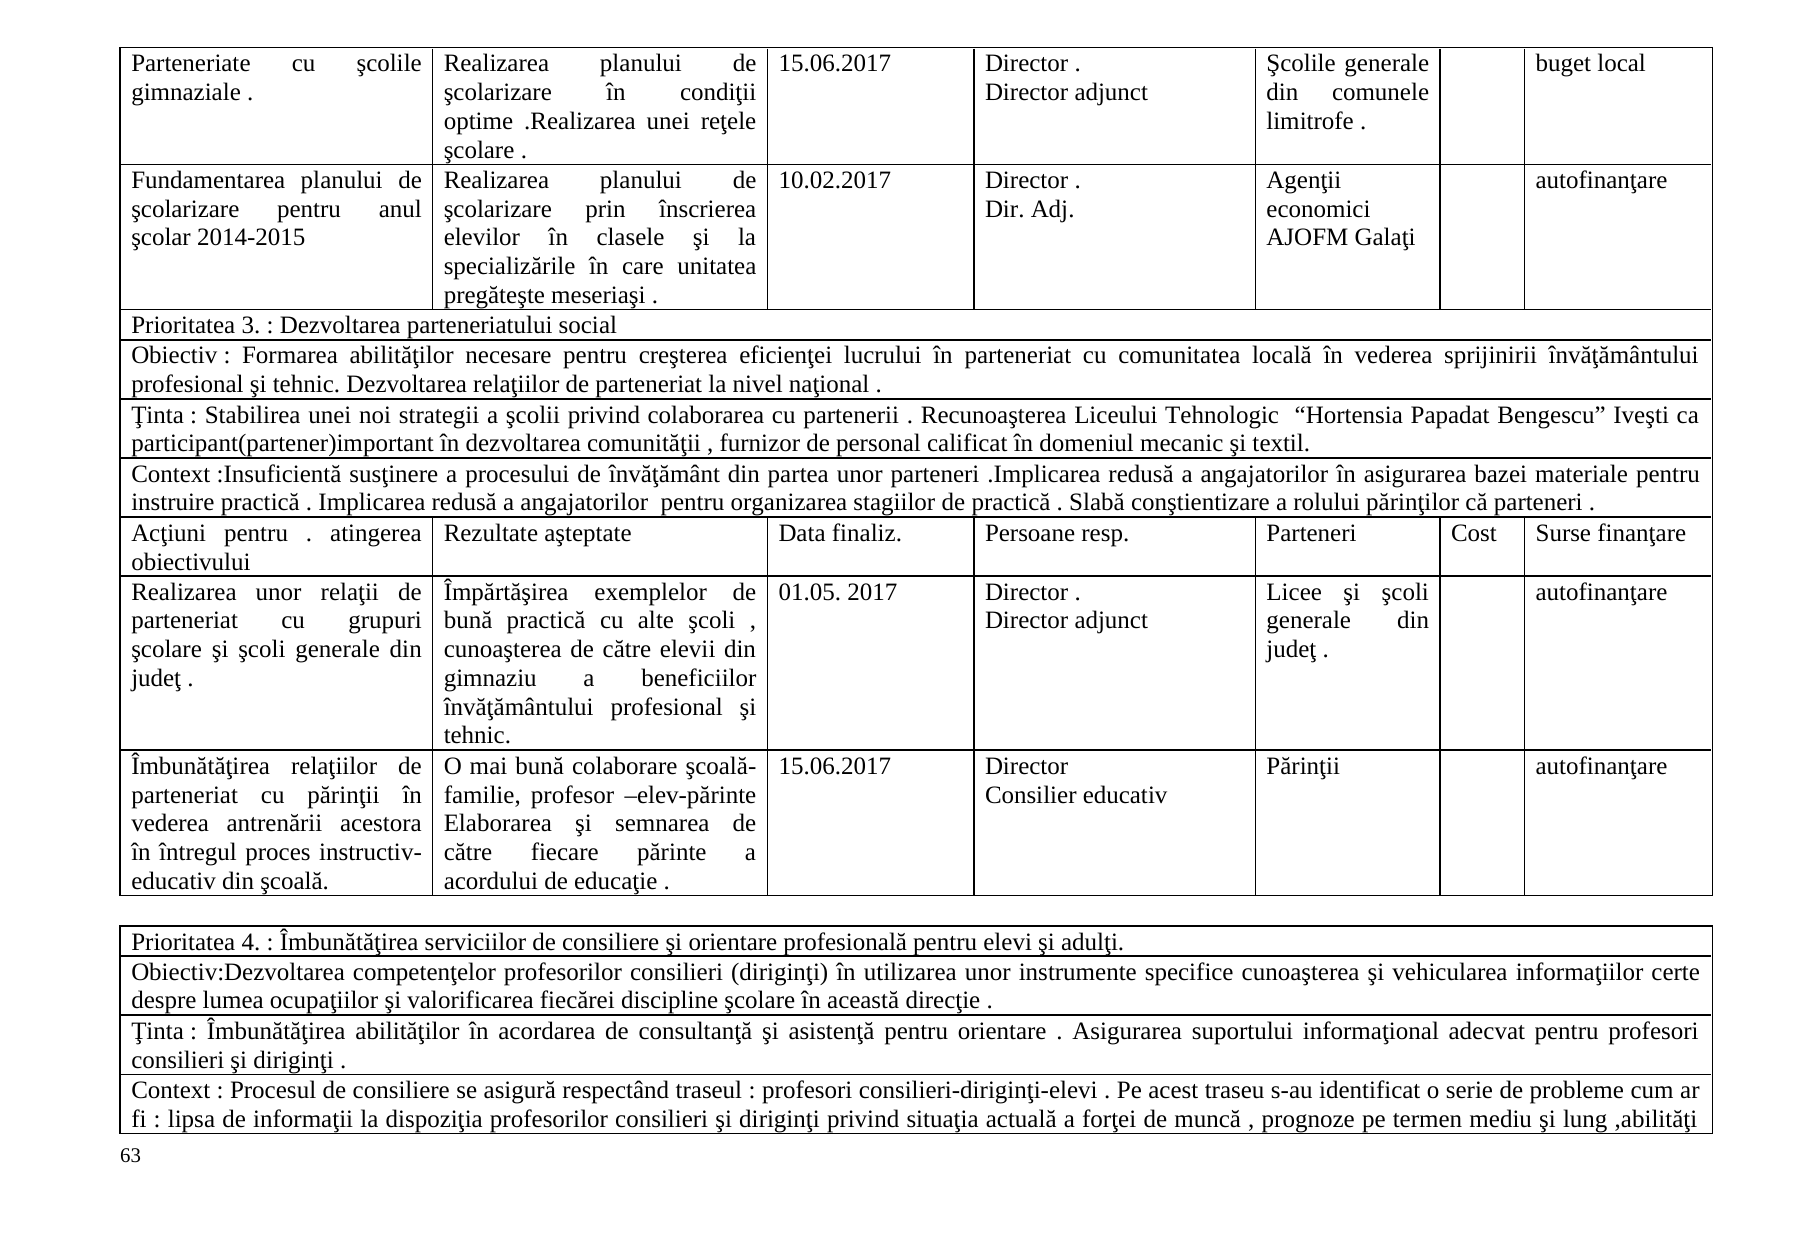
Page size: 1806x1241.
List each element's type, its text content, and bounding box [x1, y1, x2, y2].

table_cell Parteneriate cu şcolile gimnaziale . [121, 48, 432, 163]
table_cell [1441, 48, 1524, 163]
table_cell Şcolile generale din comunele limitrofe . [1256, 48, 1440, 163]
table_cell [121, 1074, 1712, 1132]
table_cell Context :Insuficientă susţinere a procesului de învăţământ din partea unor parteneri .Implicarea redusă a angajatorilor în asigurarea bazei materiale pentru instruire practică . Implicarea redusă a angajatorilor pentru organizarea stagiilor de practică . Slabă conştientizare a rolului părinţilor că parteneri . [121, 457, 1712, 516]
table_cell [1441, 577, 1524, 749]
table_cell Obiectiv:Dezvoltarea competenţelor profesorilor consilieri (diriginţi) în utilizarea unor instrumente specifice cunoaşterea şi vehicularea informaţiilor certe despre lumea ocupaţiilor şi valorificarea fiecărei discipline şcolare în această direcţie . [121, 955, 1712, 1014]
table_cell autofinanţare [1525, 575, 1712, 749]
table_cell Agenţii economici AJOFM Galaţi [1256, 165, 1439, 309]
table_cell Fundamentarea planului de şcolarizare pentru anul şcolar 2014-2015 [121, 165, 432, 309]
table_cell Ţinta : Stabilirea unei noi strategii a şcolii privind colaborarea cu partenerii . Recunoaşterea Liceului Tehnologic “Hortensia Papadat Bengescu” Iveşti ca participant(partener)important în dezvoltarea comunităţii , furnizor de personal calificat în domeniul mecanic şi textil. [121, 398, 1712, 457]
table_cell Rezultate aşteptate [433, 518, 767, 575]
table_cell Ţinta : Îmbunătăţirea abilităţilor în acordarea de consultanţă şi asistenţă pentru orientare . Asigurarea suportului informaţional adecvat pentru profesori consilieri şi diriginţi . [121, 1014, 1712, 1073]
table_cell autofinanţare [1525, 749, 1712, 895]
table_cell 01.05. 2017 [768, 577, 973, 749]
table_cell Realizarea planului de şcolarizare în condiţii optime .Realizarea unei reţele şcolare . [433, 48, 767, 163]
table_cell Cost [1441, 518, 1524, 575]
table_cell Persoane resp. [975, 518, 1255, 575]
table_cell Director Consilier educativ [975, 751, 1255, 895]
table_cell Realizarea planului de şcolarizare prin înscrierea elevilor în clasele şi la specializările în care unitatea pregăteşte meseriaşi . [433, 165, 767, 309]
table_cell O mai bună colaborare şcoală-familie, profesor –elev-părinte Elaborarea şi semnarea de către fiecare părinte a acordului de educaţie . [433, 751, 767, 895]
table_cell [975, 48, 1255, 163]
table_cell Acţiuni pentru . atingerea obiectivului [121, 518, 432, 575]
table_cell Director . Director adjunct [975, 577, 1255, 749]
table_cell buget local [1525, 48, 1712, 163]
table_cell 15.06.2017 [768, 48, 974, 163]
table_cell autofinanţare [1525, 164, 1712, 309]
table_cell [1441, 165, 1524, 309]
table_cell Obiectiv : Formarea abilităţilor necesare pentru creşterea eficienţei lucrului în parteneriat cu comunitatea locală în vederea sprijinirii învăţământului profesional şi tehnic. Dezvoltarea relaţiilor de parteneriat la nivel naţional . [121, 339, 1712, 398]
table_cell Prioritatea 3. : Dezvoltarea parteneriatului social [121, 309, 1712, 339]
table_cell 10.02.2017 [768, 165, 973, 309]
table_cell Director . Dir. Adj. [975, 165, 1255, 309]
table_cell Data finaliz. [768, 518, 973, 575]
table_cell Surse finanţare [1525, 516, 1712, 575]
table_cell Părinţii [1256, 751, 1439, 895]
table_cell Realizarea unor relaţii de parteneriat cu grupuri şcolare şi şcoli generale din judeţ . [121, 577, 432, 749]
table_cell Parteneri [1256, 518, 1439, 575]
table_cell 15.06.2017 [768, 751, 973, 895]
table_cell [1441, 751, 1524, 895]
table_cell Îmbunătăţirea relaţiilor de parteneriat cu părinţii în vederea antrenării acestora în întregul proces instructiv-educativ din şcoală. [121, 751, 432, 895]
table_cell Licee şi şcoli generale din judeţ . [1256, 577, 1439, 749]
table_cell Împărtăşirea exemplelor de bună practică cu alte şcoli , cunoaşterea de către elevii din gimnaziu a beneficiilor învăţământului profesional şi tehnic. [433, 577, 767, 749]
table_header Prioritatea 4. : Îmbunătăţirea serviciilor de consiliere şi orientare profesională pentru elevi şi adulţi. [121, 927, 1712, 955]
